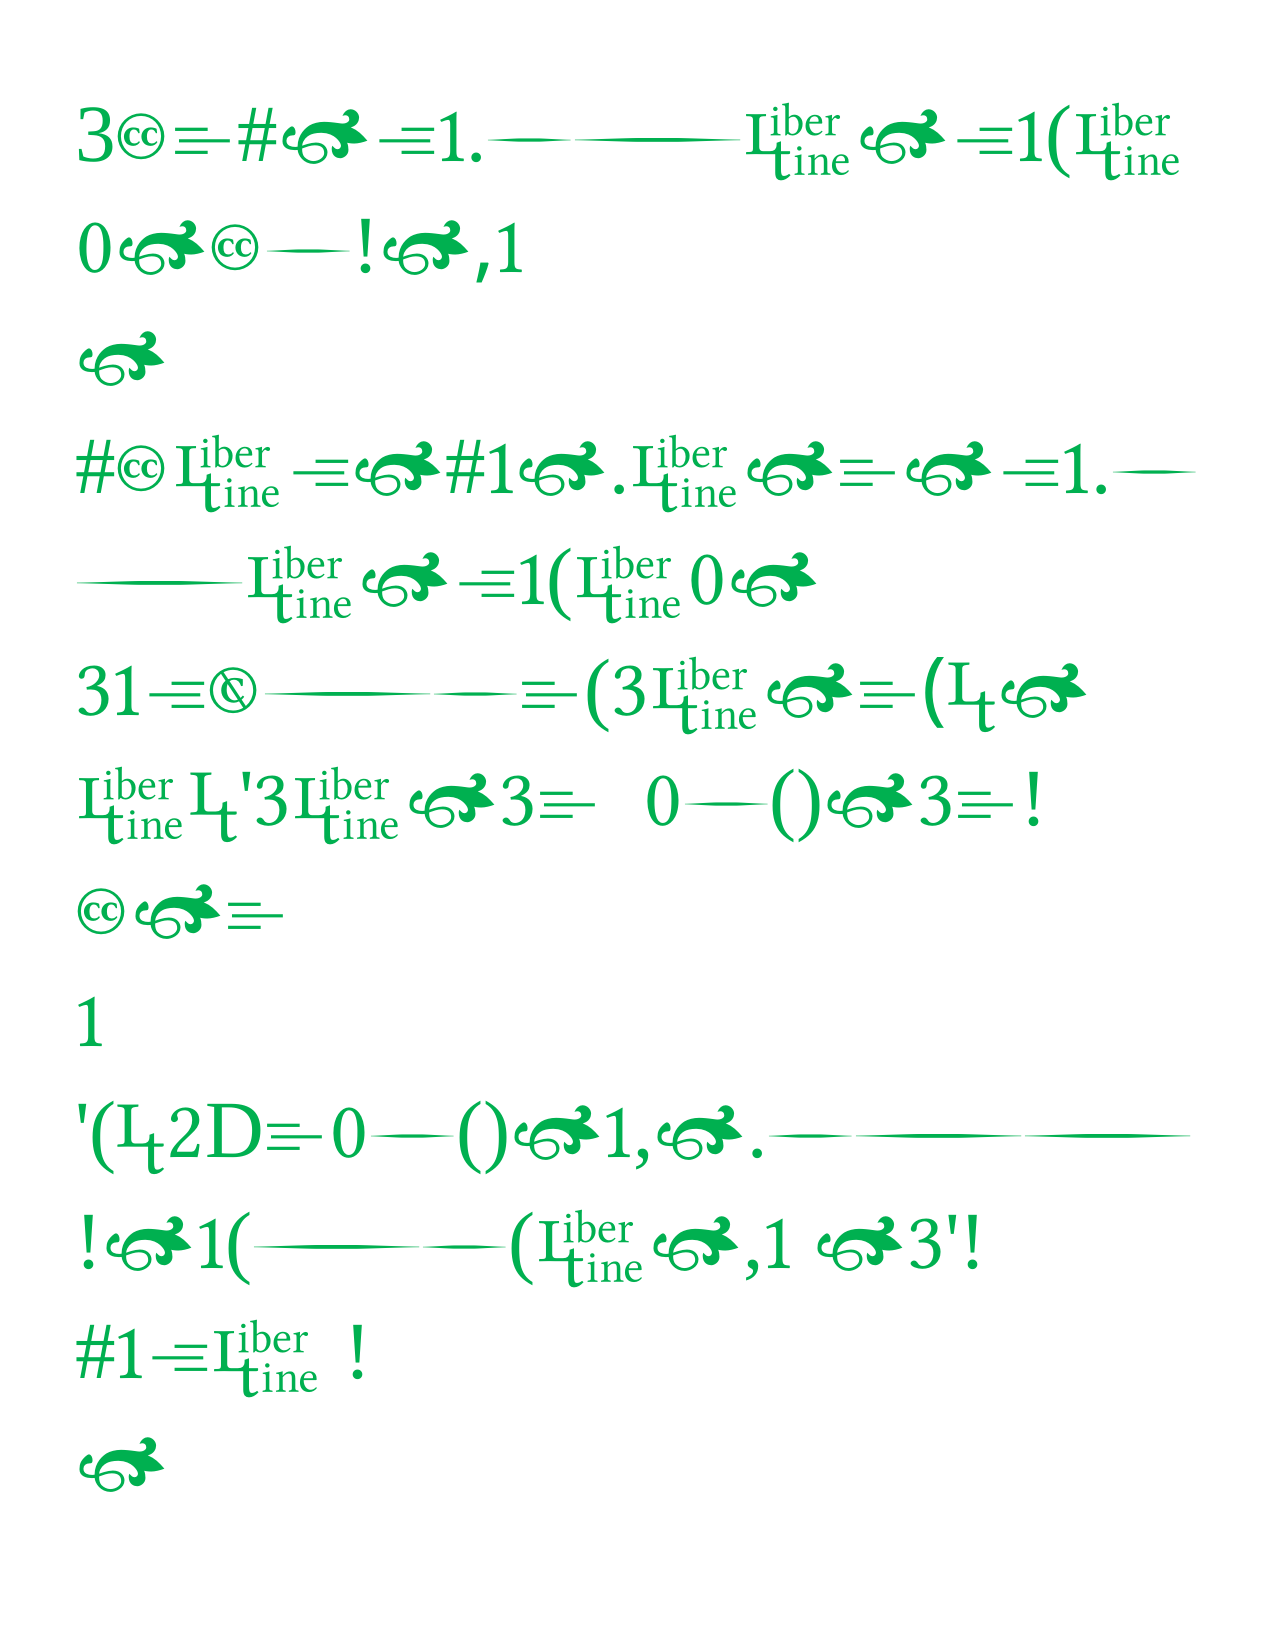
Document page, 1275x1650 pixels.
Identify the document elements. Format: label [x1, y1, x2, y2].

text [75, 75, 1200, 628]
text [75, 628, 1200, 1513]
